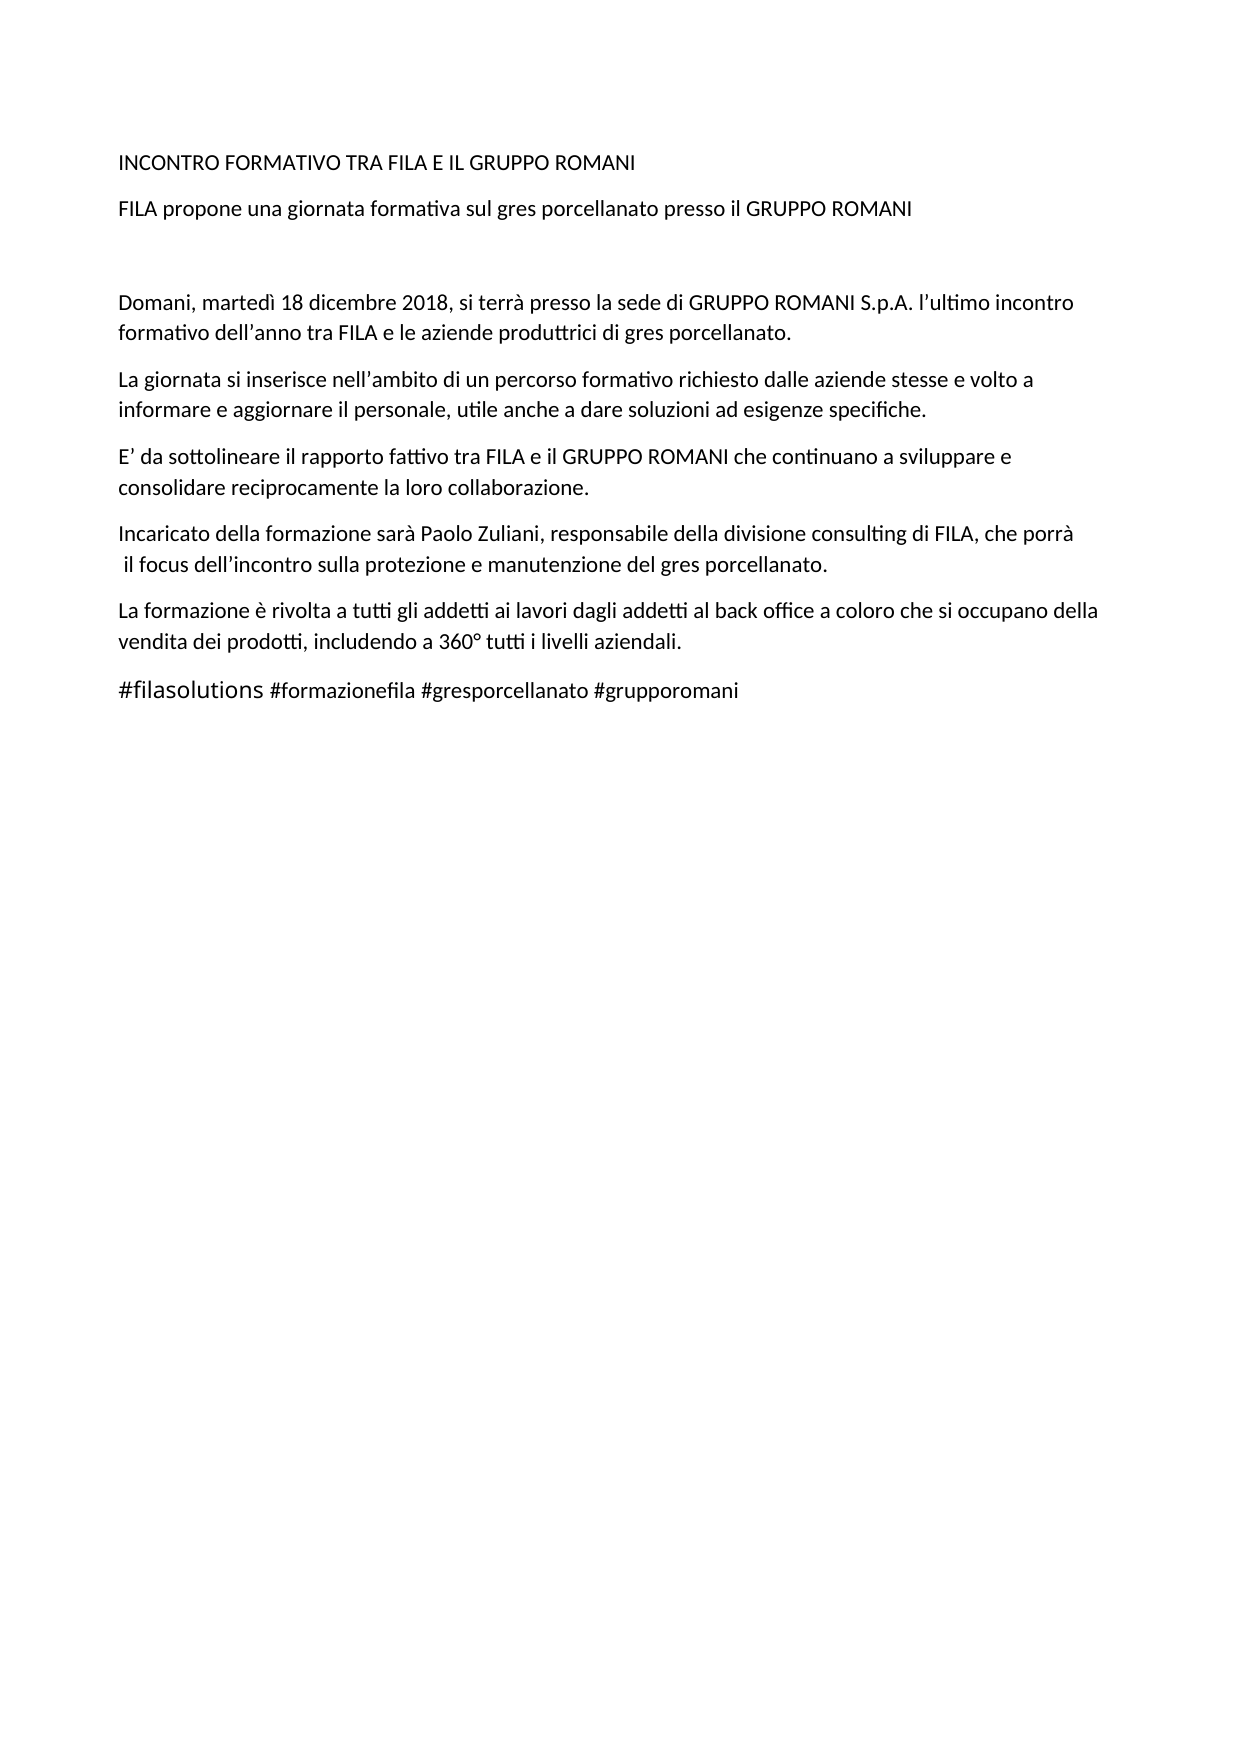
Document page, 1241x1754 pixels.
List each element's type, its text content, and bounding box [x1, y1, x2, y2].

text Incaricato della formazione sarà Paolo Zuliani, responsabile della divisione consulting di FILA, che porrà [118, 519, 1122, 547]
text Domani, martedì 18 dicembre 2018, si terrà presso la sede di GRUPPO ROMANI S.p.A. l’ultimo incontro formativo dell’anno tra FILA e le aziende produttrici di gres porcellanato. [118, 288, 1122, 346]
text FILA propone una giornata formativa sul gres porcellanato presso il GRUPPO ROMANI [118, 194, 1122, 222]
text La giornata si inserisce nell’ambito di un percorso formativo richiesto dalle aziende stesse e volto a informare e aggiornare il personale, utile anche a dare soluzioni ad esigenze specifiche. [118, 365, 1122, 423]
text il focus dell’incontro sulla protezione e manutenzione del gres porcellanato. [118, 550, 1122, 578]
text E’ da sottolineare il rapporto fattivo tra FILA e il GRUPPO ROMANI che continuano a sviluppare e consolidare reciprocamente la loro collaborazione. [118, 442, 1122, 501]
text INCONTRO FORMATIVO TRA FILA E IL GRUPPO ROMANI [118, 148, 1122, 176]
text #filasolutions #formazionefila #gresporcellanato #grupporomani [269, 674, 1122, 705]
text La formazione è rivolta a tutti gli addetti ai lavori dagli addetti al back office a coloro che si occupano della vendita dei prodotti, includendo a 360° tutti i livelli aziendali. [118, 597, 1122, 655]
